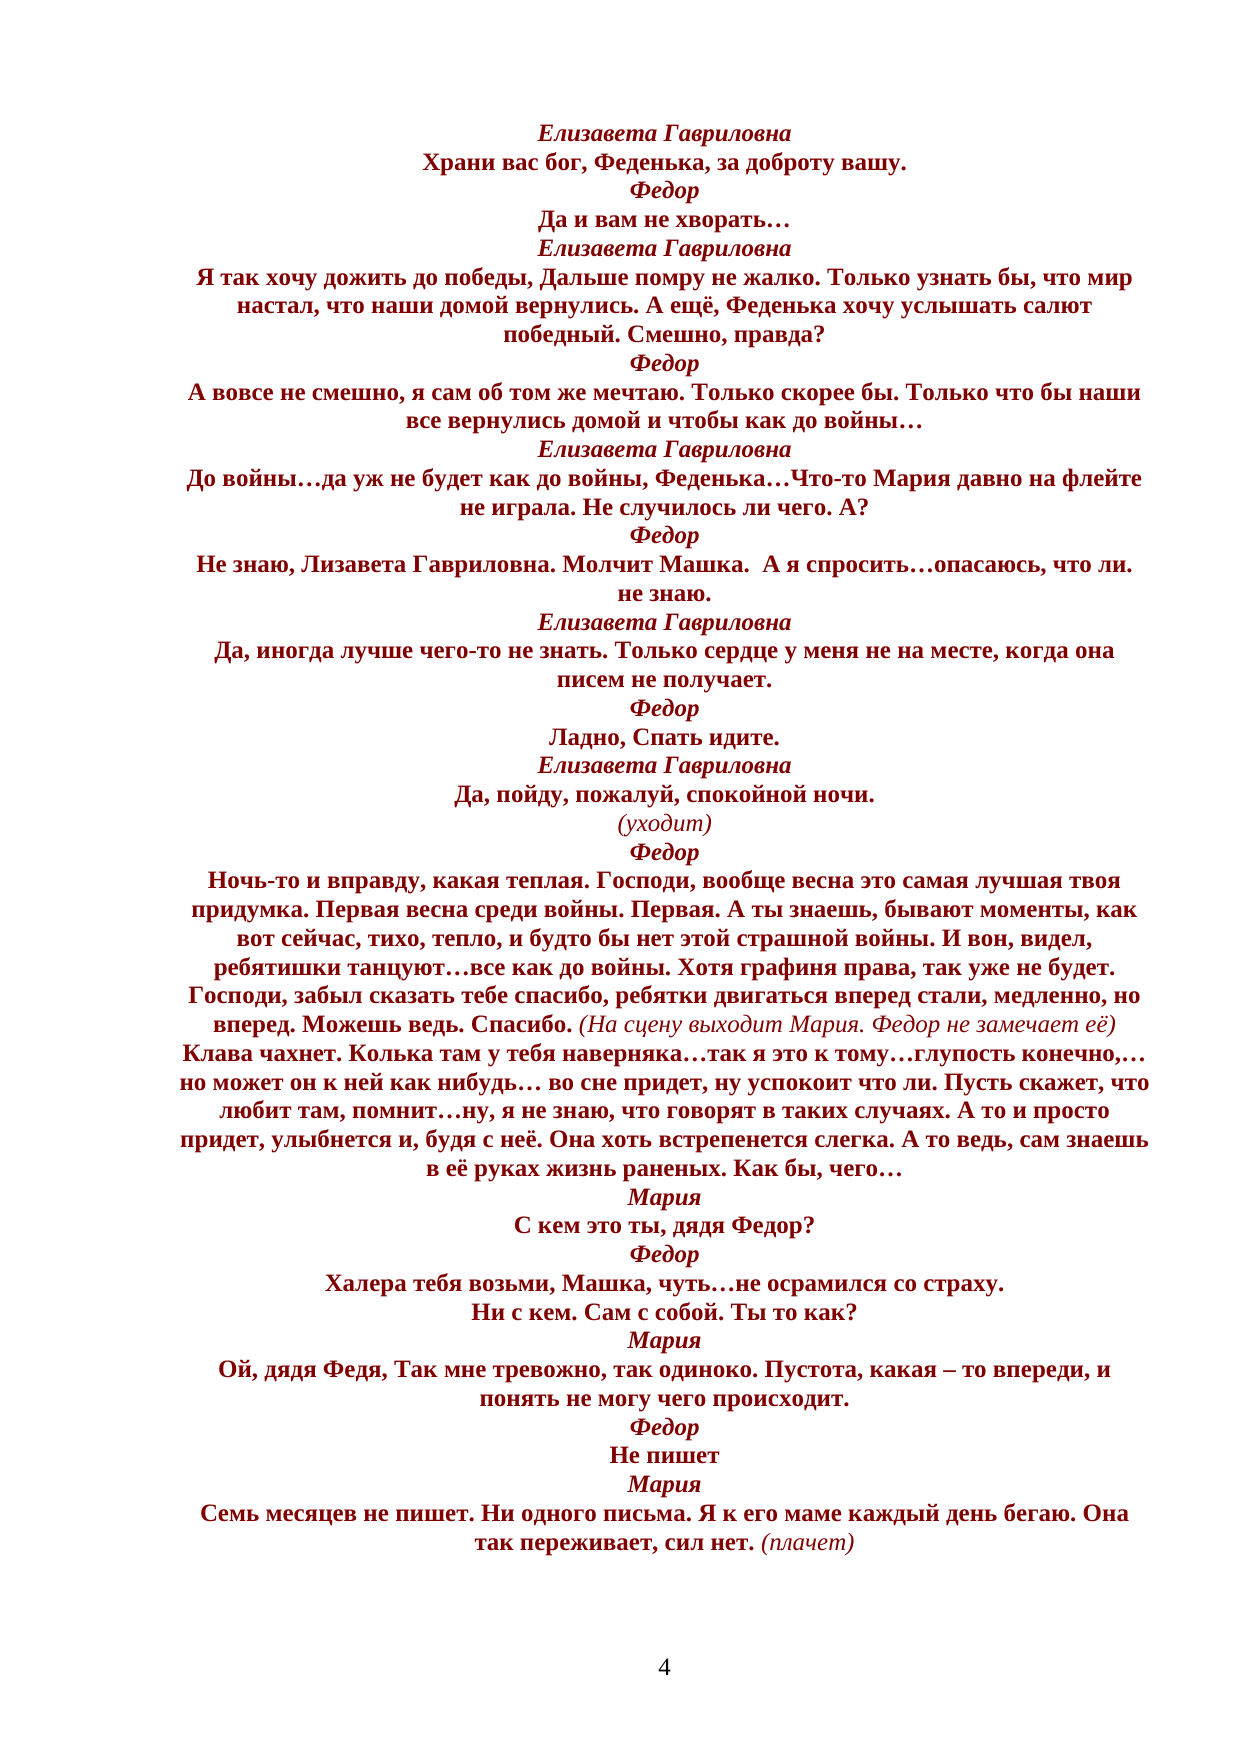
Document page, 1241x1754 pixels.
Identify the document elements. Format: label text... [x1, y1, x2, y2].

text Мария [177, 1182, 1152, 1211]
text Елизавета Гавриловна [177, 118, 1152, 147]
text Господи, забыл сказать тебе спасибо, ребятки двигаться вперед стали, медленно, но вперед. Можешь ведь. Спасибо. (На сцену выходит Мария. Федор не замечает её) [177, 981, 1152, 1038]
text Федор [177, 693, 1152, 722]
text Федор [177, 1412, 1152, 1441]
text Не пишет [177, 1441, 1152, 1469]
text Елизавета Гавриловна [177, 751, 1152, 779]
text Не знаю, Лизавета Гавриловна. Молчит Машка. А я спросить…опасаюсь, что ли. [177, 549, 1152, 578]
text не знаю. [177, 578, 1152, 607]
text Мария [177, 1326, 1152, 1354]
text А вовсе не смешно, я сам об том же мечтаю. Только скорее бы. Только что бы наши все вернулись домой и чтобы как до войны… [177, 377, 1152, 434]
text Да, пойду, пожалуй, спокойной ночи. [177, 779, 1152, 808]
text Мария [177, 1469, 1152, 1498]
text Елизавета Гавриловна [177, 233, 1152, 262]
text Ладно, Спать идите. [177, 722, 1152, 751]
text Клава чахнет. Колька там у тебя наверняка…так я это к тому…глупость конечно,…но может он к ней как нибудь… во сне придет, ну успокоит что ли. Пусть скажет, что любит там, помнит…ну, я не знаю, что говорят в таких случаях. А то и просто придет, улыбнется и, будя с неё. Она хоть встрепенется слегка. А то ведь, сам знаешь в её руках жизнь раненых. Как бы, чего… [177, 1038, 1152, 1182]
text (уходит) [177, 808, 1152, 837]
text Ни с кем. Сам с собой. Ты то как? [177, 1297, 1152, 1326]
text Да и вам не хворать… [177, 204, 1152, 233]
text Да, иногда лучше чего-то не знать. Только сердце у меня не на месте, когда она писем не получает. [177, 636, 1152, 693]
text Ночь-то и вправду, какая теплая. Господи, вообще весна это самая лучшая твоя придумка. Первая весна среди войны. Первая. А ты знаешь, бывают моменты, как вот сейчас, тихо, тепло, и будто бы нет этой страшной войны. И вон, видел, ребятишки танцуют…все как до войны. Хотя графиня права, так уже не будет. [177, 866, 1152, 981]
text Федор [177, 1239, 1152, 1268]
text До войны…да уж не будет как до войны, Феденька…Что-то Мария давно на флейте не играла. Не случилось ли чего. А? [177, 463, 1152, 521]
text Семь месяцев не пишет. Ни одного письма. Я к его маме каждый день бегаю. Она так переживает, сил нет. (плачет) [177, 1498, 1152, 1556]
text Елизавета Гавриловна [177, 434, 1152, 463]
text Федор [177, 176, 1152, 204]
text Федор [177, 348, 1152, 377]
text Храни вас бог, Феденька, за доброту вашу. [177, 147, 1152, 176]
text Елизавета Гавриловна [177, 607, 1152, 636]
text Ой, дядя Федя, Так мне тревожно, так одиноко. Пустота, какая – то впереди, и понять не могу чего происходит. [177, 1354, 1152, 1412]
text С кем это ты, дядя Федор? [177, 1211, 1152, 1239]
text Федор [177, 837, 1152, 866]
text Я так хочу дожить до победы, Дальше помру не жалко. Только узнать бы, что мир настал, что наши домой вернулись. А ещё, Феденька хочу услышать салют победный. Смешно, правда? [177, 262, 1152, 348]
text Федор [177, 521, 1152, 549]
text Халера тебя возьми, Машка, чуть…не осрамился со страху. [177, 1268, 1152, 1297]
